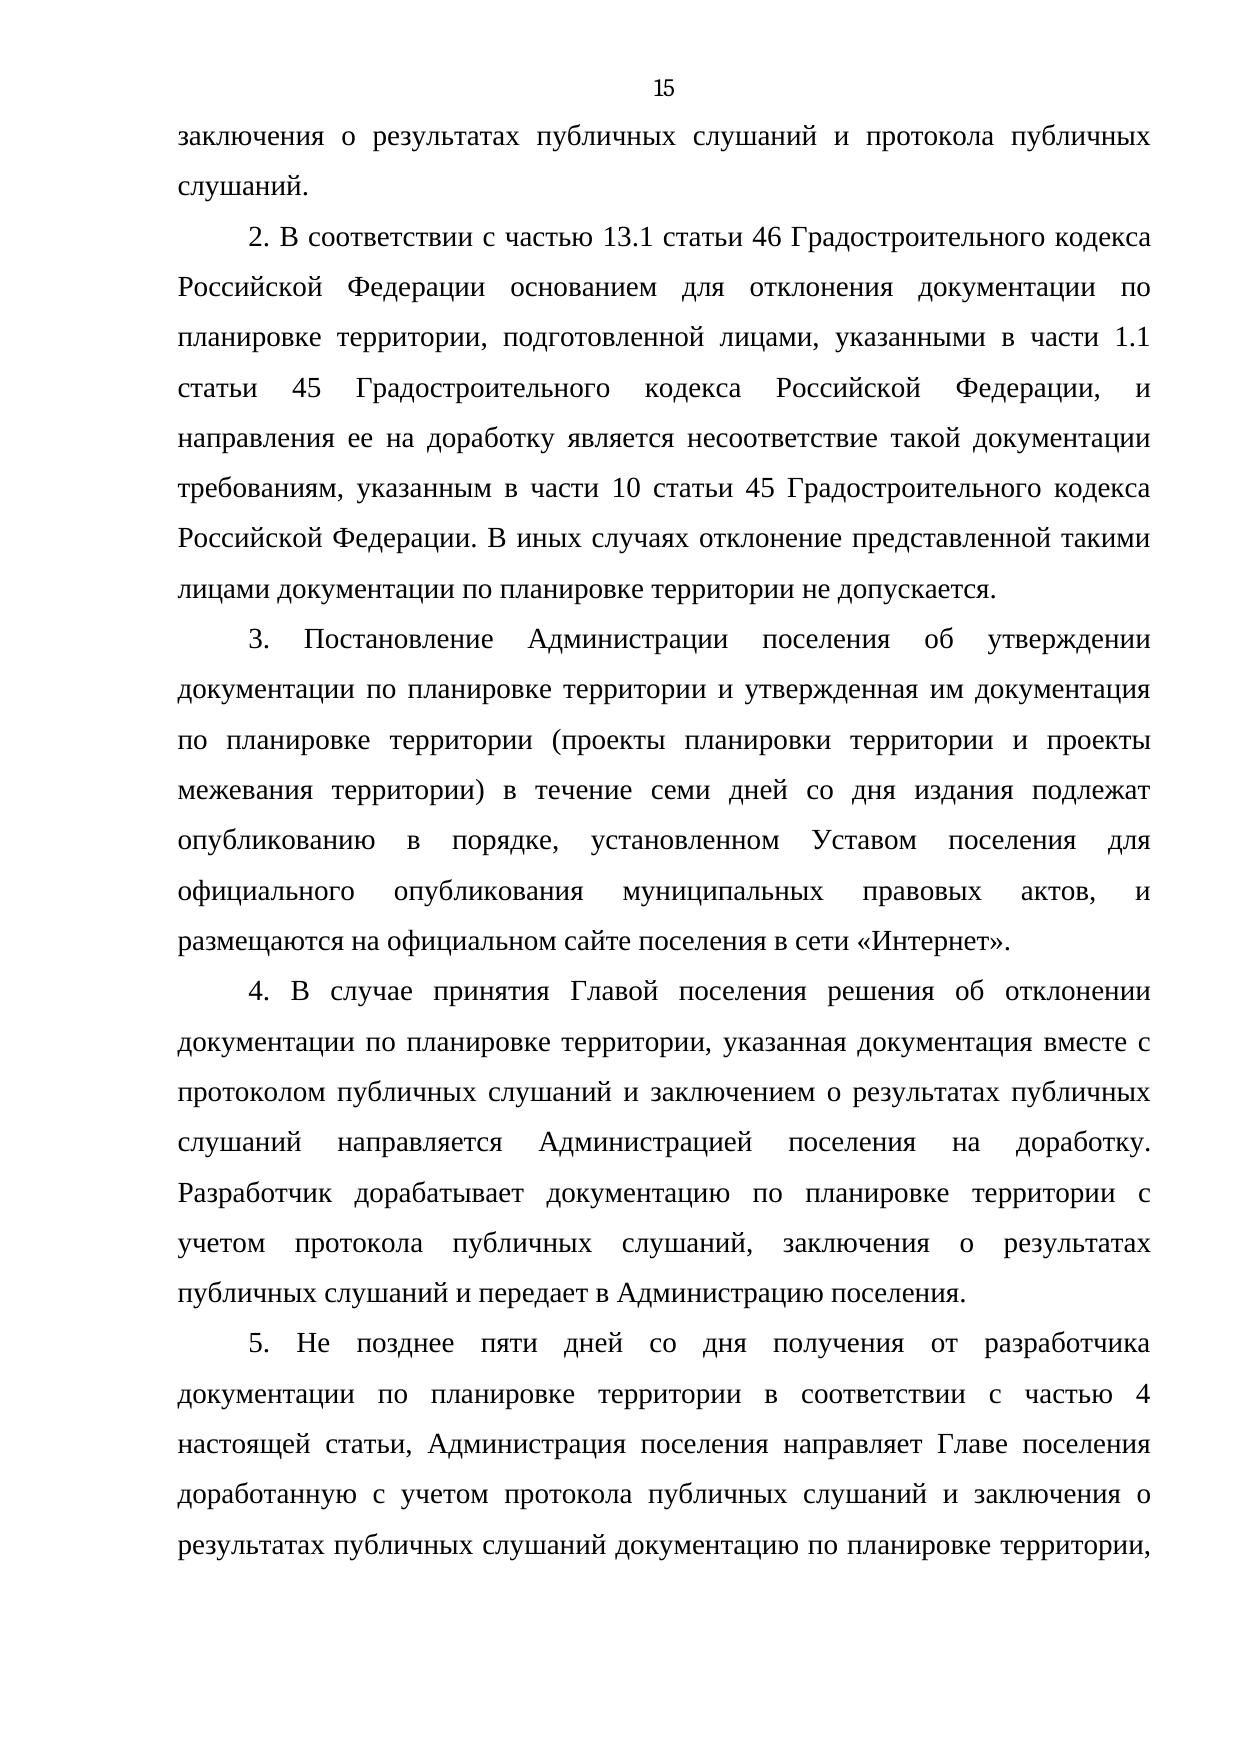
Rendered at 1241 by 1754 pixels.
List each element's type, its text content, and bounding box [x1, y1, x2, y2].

text 2. В соответствии с частью 13.1 статьи 46 Градостроительного кодекса Российской Федерации основанием для отклонения документации по планировке территории, подготовленной лицами, указанными в части 1.1 статьи 45 Градостроительного кодекса Российской Федерации, и направления ее на доработку является несоответствие такой документации требованиям, указанным в части 10 статьи 45 Градостроительного кодекса Российской Федерации. В иных случаях отклонение представленной такими лицами документации по планировке территории не допускается. [177, 219, 1152, 604]
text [177, 1326, 1152, 1560]
text 3. Постановление Администрации поселения об утверждении документации по планировке территории и утвержденная им документация по планировке территории (проекты планировки территории и проекты межевания территории) в течение семи дней со дня издания подлежат опубликованию в порядке, установленном Уставом поселения для официального опубликования муниципальных правовых актов, и размещаются на официальном сайте поселения в сети «Интернет». [177, 621, 1152, 957]
text 4. В случае принятия Главой поселения решения об отклонении документации по планировке территории, указанная документация вместе с протоколом публичных слушаний и заключением о результатах публичных слушаний направляется Администрацией поселения на доработку. Разработчик дорабатывает документацию по планировке территории с учетом протокола публичных слушаний, заключения о результатах публичных слушаний и передает в Администрацию поселения. [177, 973, 1152, 1309]
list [177, 118, 1152, 202]
